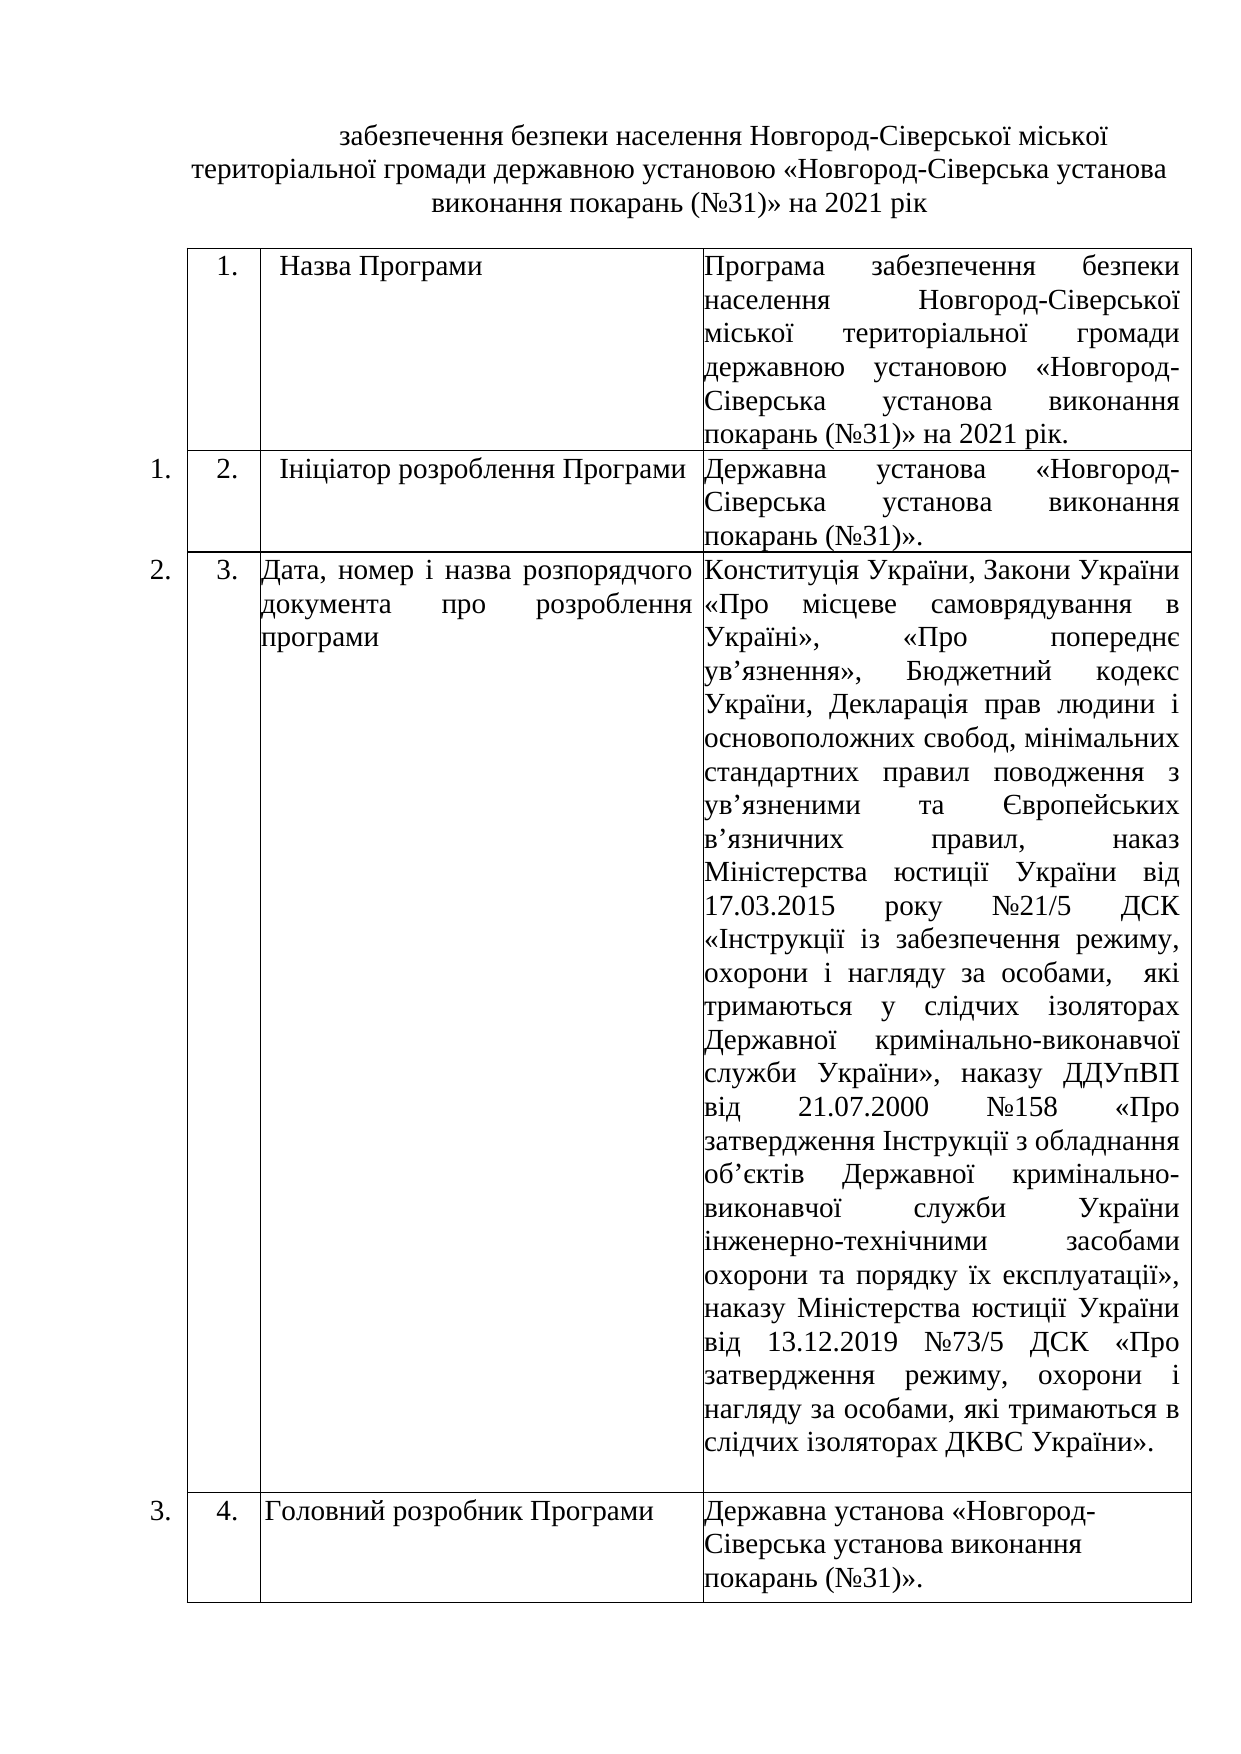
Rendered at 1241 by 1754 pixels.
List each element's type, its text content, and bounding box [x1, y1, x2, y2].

table_cell 2. [188, 451, 260, 551]
table_cell Головний розробник Програми [261, 1493, 703, 1602]
table_header 1. [188, 249, 260, 450]
text забезпечення безпеки населення Новгород-Сіверської міської територіальної громади державною установою «Новгород-Сіверська установа виконання покарань (№31)» на 2021 рік [177, 118, 1181, 219]
table_cell Ініціатор розроблення Програми [261, 451, 703, 551]
table_cell 4. [188, 1493, 260, 1602]
table_cell Конституція України, Закони України «Про місцеве самоврядування в Україні», «Про попереднє ув’язнення», Бюджетний кодекс України, Декларація прав людини і основоположних свобод, мінімальних стандартних правил поводження з ув’язненими та Європейських в’язничних правил, наказ Міністерства юстиції України від 17.03.2015 року №21/5 ДСК «Інструкції із забезпечення режиму, охорони і нагляду за особами, які тримаються у слідчих ізоляторах Державної кримінально-виконавчої служби України», наказу ДДУпВП від 21.07.2000 №158 «Про затвердження Інструкції з обладнання об’єктів Державної кримінально-виконавчої служби України інженерно-технічними засобами охорони та порядку їх експлуатації», наказу Міністерства юстиції України від 13.12.2019 №73/5 ДСК «Про затвердження режиму, охорони і нагляду за особами, які тримаються в слідчих ізоляторах ДКВС України». [704, 553, 1191, 1492]
table_cell Державна установа «Новгород-Сіверська установа виконання покарань (№31)». [704, 1493, 1191, 1602]
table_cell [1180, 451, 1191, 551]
table_cell Дата, номер і назва розпорядчого документа про розроблення програми [261, 553, 703, 1492]
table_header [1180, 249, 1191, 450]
table_cell 3. [188, 553, 260, 1492]
table_header Назва Програми [261, 249, 703, 450]
